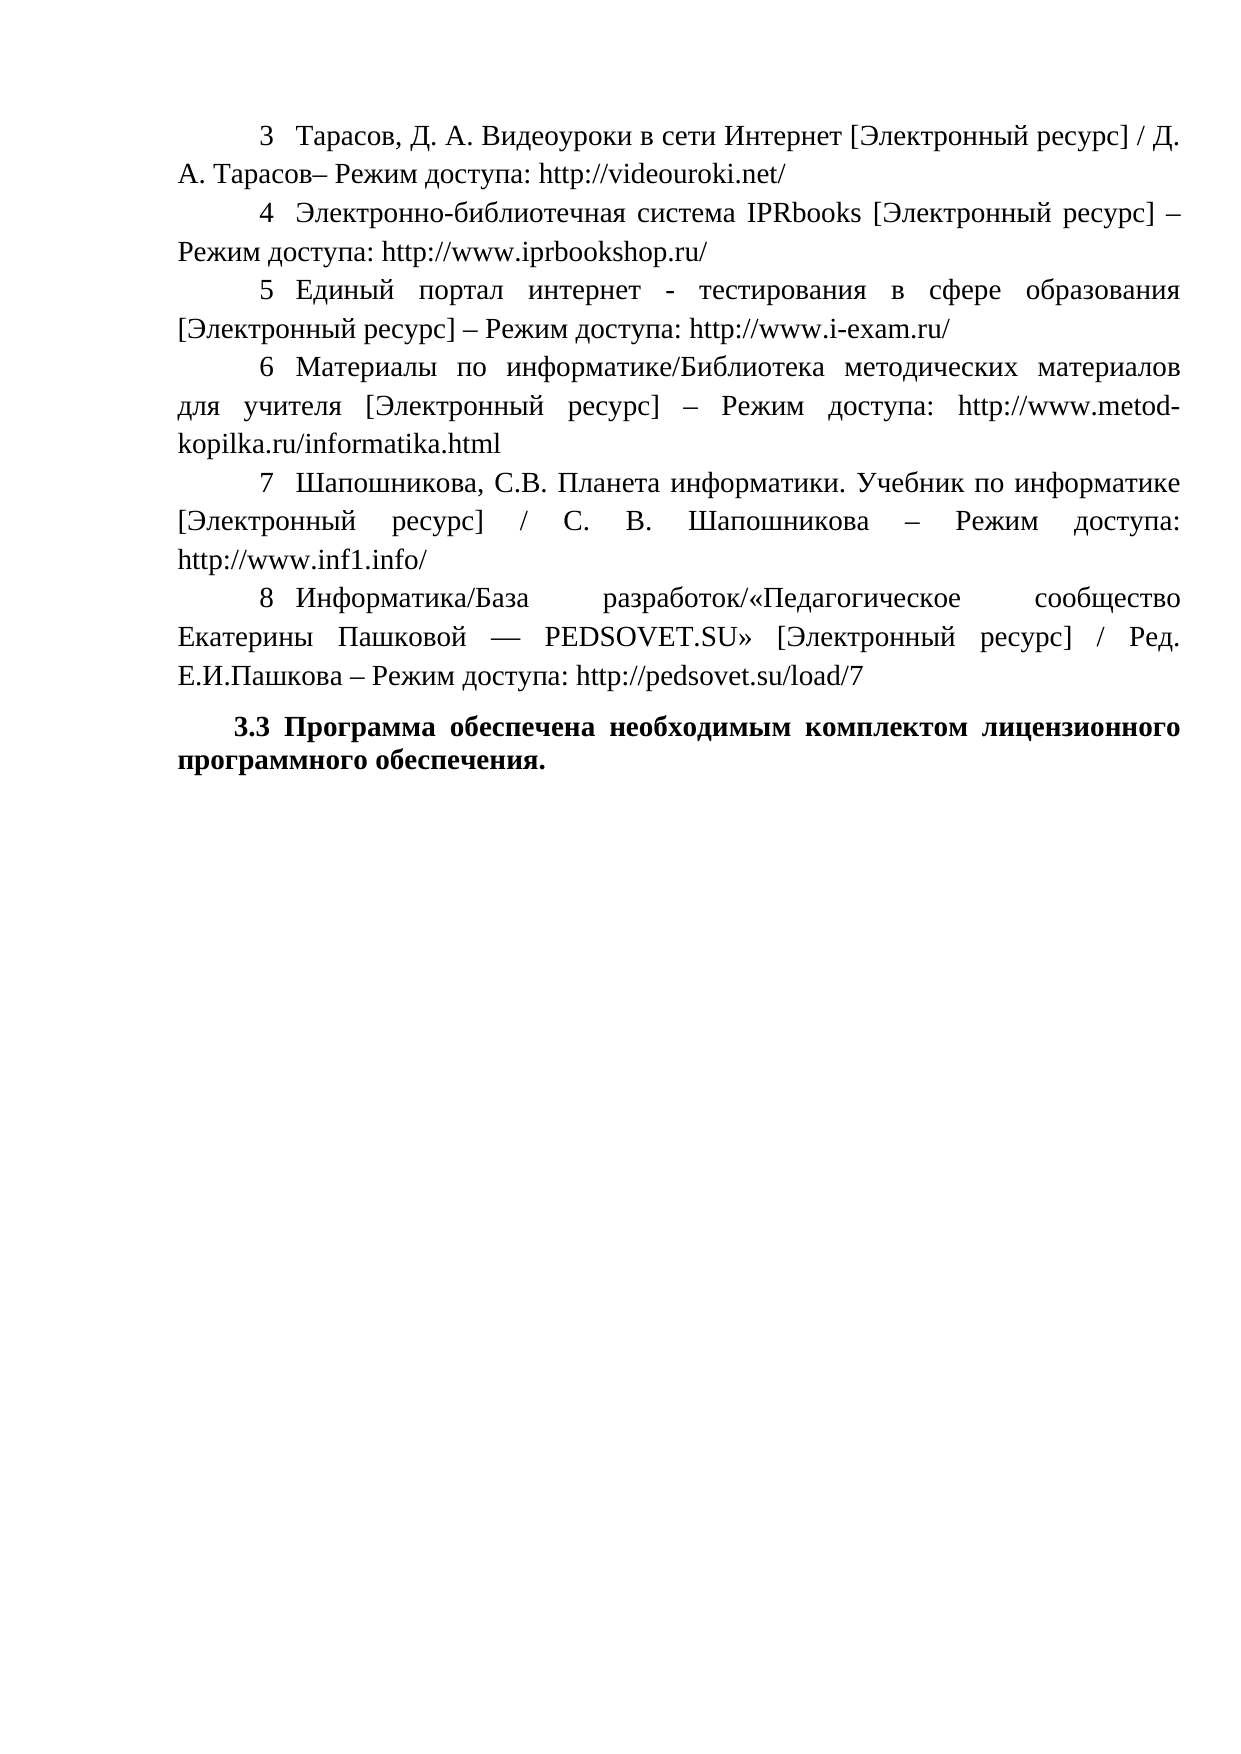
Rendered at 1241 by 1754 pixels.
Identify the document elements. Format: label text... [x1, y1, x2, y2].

list Шапошникова, С.В. Планета информатики. Учебник по информатике [Электронный ресурс] / С. В. Шапошникова – Режим доступа: http://www.inf1.info/ [177, 465, 1181, 576]
list Электронно-библиотечная система IPRbooks [Электронный ресурс] – Режим доступа: http://www.iprbookshop.ru/ [177, 195, 1181, 267]
list Информатика/База разработок/«Педагогическое сообщество Екатерины Пашковой — PEDSOVET.SU» [Электронный ресурс] / Ред. Е.И.Пашкова – Режим доступа: http://pedsovet.su/load/7 [177, 581, 1181, 691]
list Тарасов, Д. А. Видеоуроки в сети Интернет [Электронный ресурс] / Д. А. Тарасов– Режим доступа: http://videouroki.net/ [177, 118, 1181, 190]
list Единый портал интернет - тестирования в сфере образования [Электронный ресурс] – Режим доступа: http://www.i-exam.ru/ [177, 272, 1181, 344]
list Материалы по информатике/Библиотека методических материалов для учителя [Электронный ресурс] – Режим доступа: http://www.metod-kopilka.ru/informatika.html [177, 349, 1181, 460]
subtitle 3.3 Программа обеспечена необходимым комплектом лицензионного программного обеспечения. [177, 709, 1181, 776]
